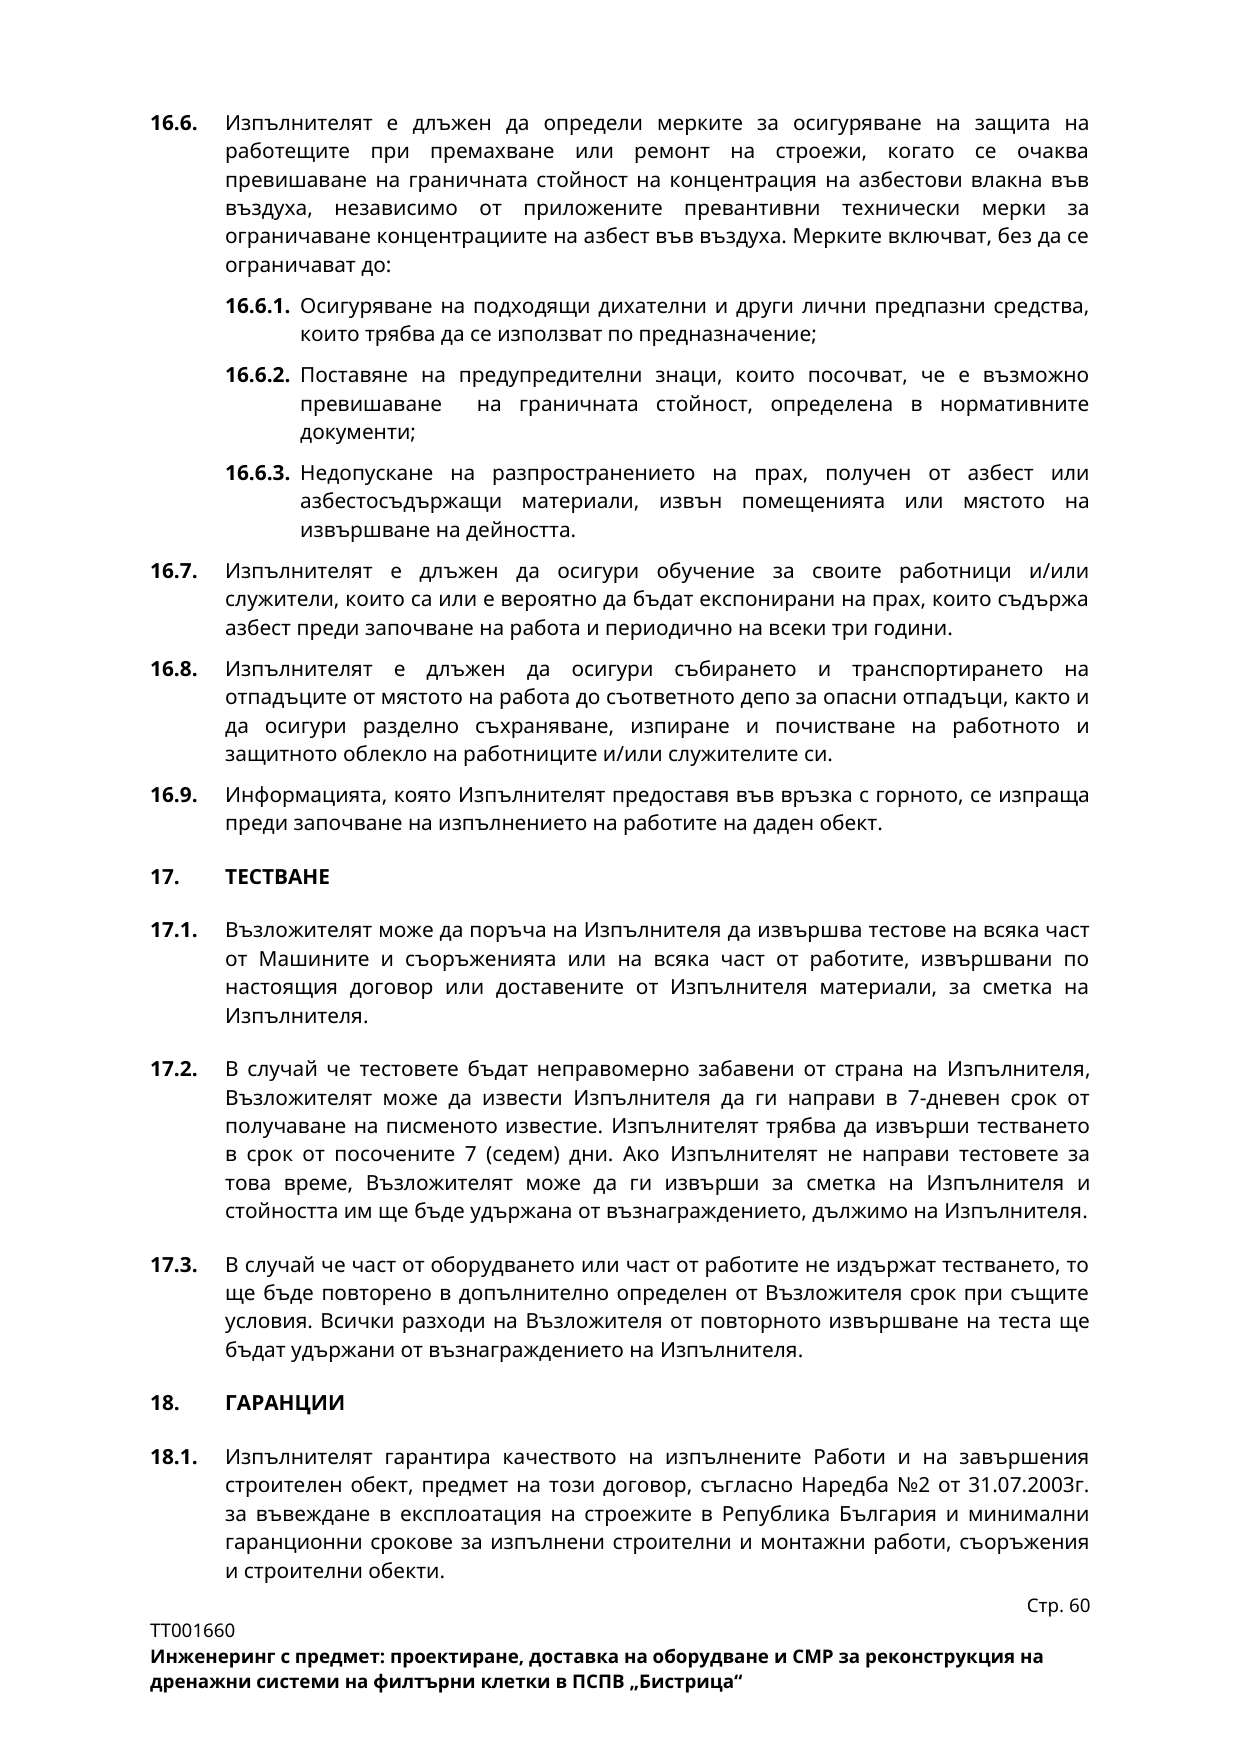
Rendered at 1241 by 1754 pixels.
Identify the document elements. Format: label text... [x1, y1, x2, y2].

list ГАРАНЦИИ [150, 1388, 1090, 1417]
list Изпълнителят е длъжен да определи мерките за осигуряване на защита на работещите при премахване или ремонт на строежи, когато се очаква превишаване на граничната стойност на концентрация на азбестови влакна във въздуха, независимо от приложените превантивни технически мерки за ограничаване концентрациите на азбест във въздуха. Мерките включват, без да се ограничават до: [150, 108, 1090, 278]
list Недопускане на разпространението на прах, получен от азбест или азбестосъдържащи материали, извън помещенията или мястото на извършване на дейността. [225, 458, 1090, 543]
list Изпълнителят гарантира качеството на изпълнените Работи и на завършения строителен обект, предмет на този договор, съгласно Наредба №2 от 31.07.2003г. за въвеждане в експлоатация на строежите в Република България и минимални гаранционни срокове за изпълнени строителни и монтажни работи, съоръжения и строителни обекти. [150, 1442, 1090, 1584]
list Изпълнителят е длъжен да осигури обучение за своите работници и/или служители, които са или е вероятно да бъдат експонирани на прах, които съдържа азбест преди започване на работа и периодично на всеки три години. [150, 556, 1090, 641]
list Информацията, която Изпълнителят предоставя във връзка с горното, се изпраща преди започване на изпълнението на работите на даден обект. [150, 780, 1090, 837]
list ТЕСТВАНЕ [150, 862, 1090, 890]
list Изпълнителят е длъжен да осигури събирането и транспортирането на отпадъците от мястото на работа до съответното депо за опасни отпадъци, както и да осигури разделно съхраняване, изпиране и почистване на работното и защитното облекло на работниците и/или служителите си. [150, 654, 1090, 768]
list В случай че тестовете бъдат неправомерно забавени от страна на Изпълнителя, Възложителят може да извести Изпълнителя да ги направи в 7-дневен срок от получаване на писменото известие. Изпълнителят трябва да извърши тестването в срок от посочените 7 (седем) дни. Ако Изпълнителят не направи тестовете за това време, Възложителят може да ги извърши за сметка на Изпълнителя и стойността им ще бъде удържана от възнаграждението, дължимо на Изпълнителя. [150, 1054, 1090, 1225]
list Осигуряване на подходящи дихателни и други лични предпазни средства, които трябва да се използват по предназначение; [225, 291, 1090, 348]
list Поставяне на предупредителни знаци, които посочват, че е възможно превишаване на граничната стойност, определена в нормативните документи; [225, 360, 1090, 446]
list В случай че част от оборудването или част от работите не издържат тестването, то ще бъде повторено в допълнително определен от Възложителя срок при същите условия. Всички разходи на Възложителя от повторното извършване на теста ще бъдат удържани от възнаграждението на Изпълнителя. [150, 1250, 1090, 1363]
list Възложителят може да поръча на Изпълнителя да извършва тестове на всяка част от Машините и съоръженията или на всяка част от работите, извършвани по настоящия договор или доставените от Изпълнителя материали, за сметка на Изпълнителя. [150, 915, 1090, 1029]
